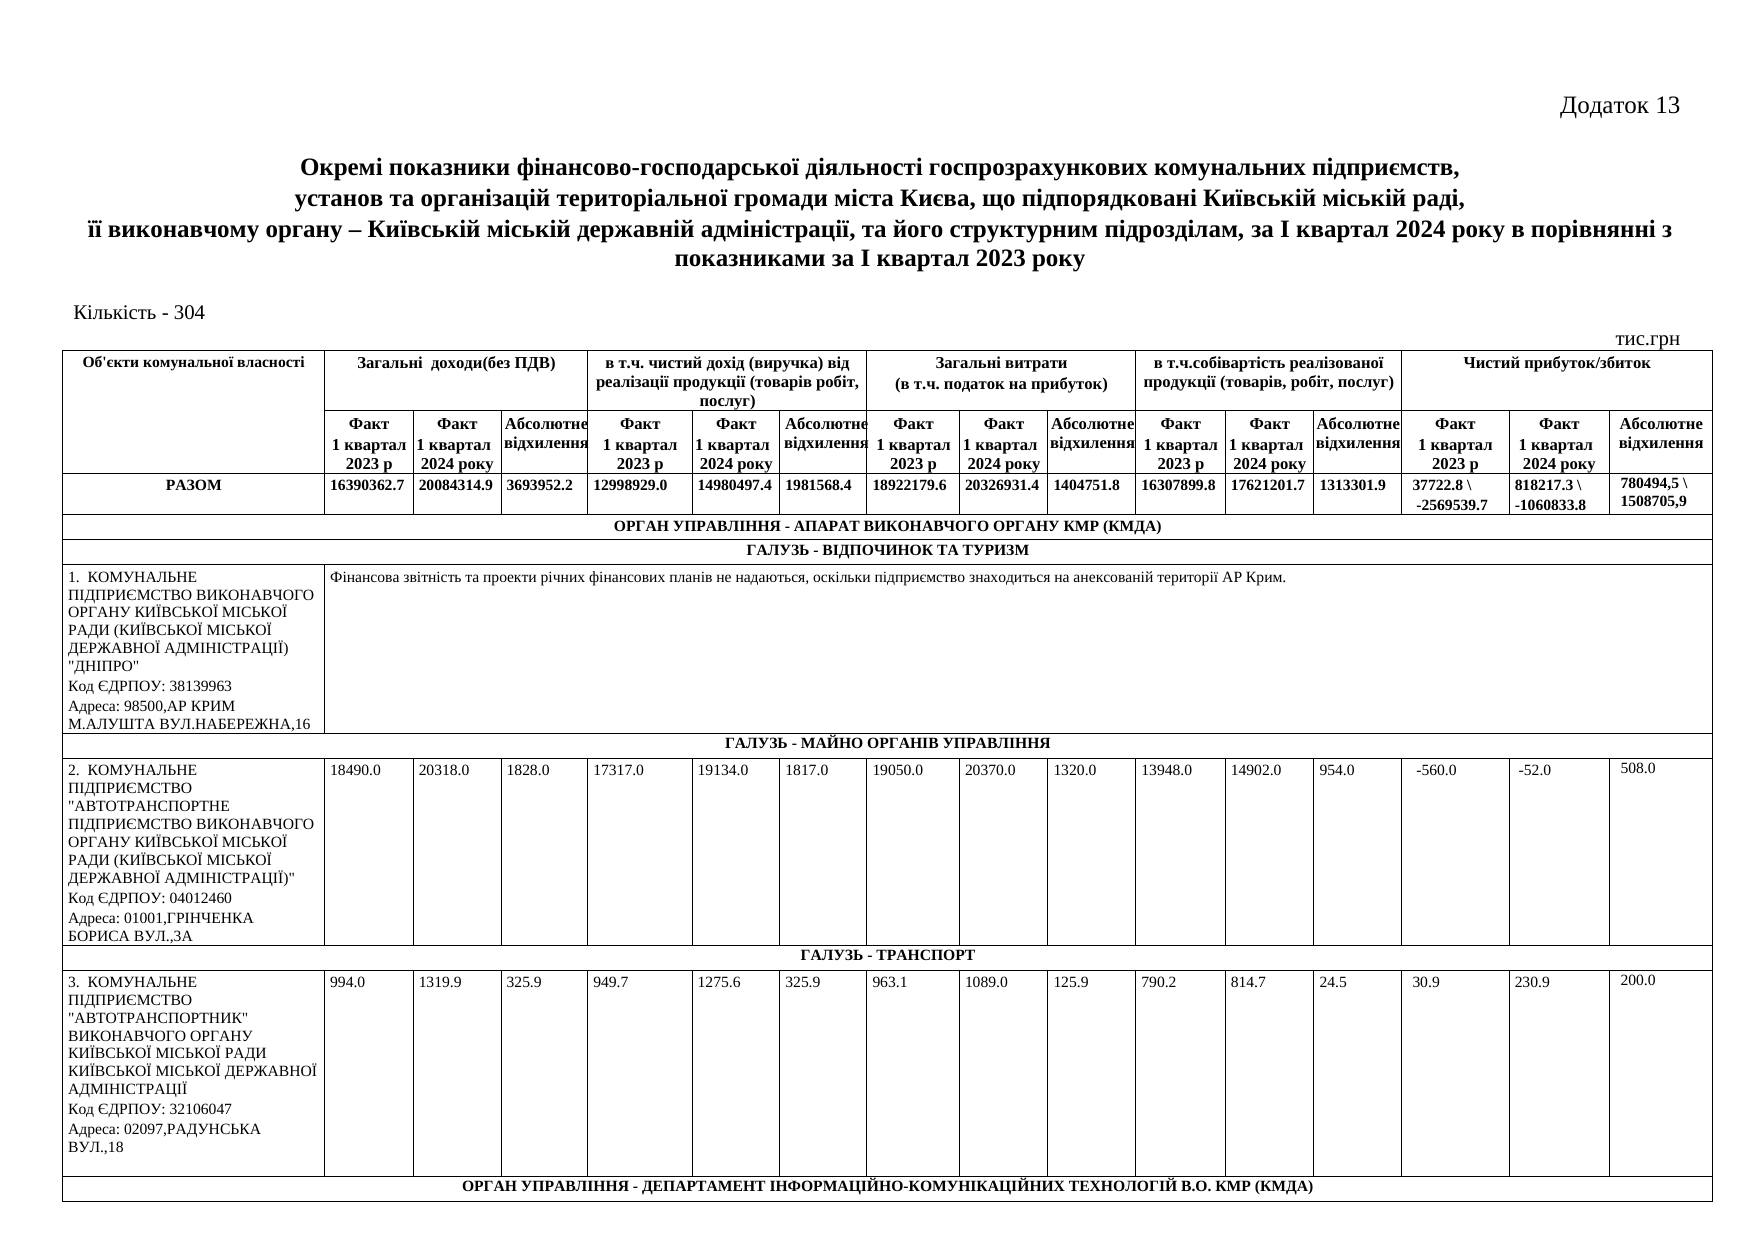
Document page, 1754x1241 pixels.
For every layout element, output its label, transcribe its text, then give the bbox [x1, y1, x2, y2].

table_cell Фінансова звітність та проекти річних фінансових планів не надаються, оскільки підприємство знаходиться на анексованій території АР Крим. [325, 565, 1712, 733]
table_cell 17317.0 [588, 759, 692, 944]
table_cell 949.7 [588, 971, 692, 1176]
table_cell 125.9 [1048, 971, 1135, 1176]
table_cell 20326931.4 [960, 474, 1047, 514]
table_cell -560.0 [1402, 759, 1509, 944]
table_cell 14902.0 [1226, 759, 1313, 944]
table_cell 16390362.7 [325, 474, 413, 514]
table_cell ОРГАН УПРАВЛІННЯ - ДЕПАРТАМЕНТ ІНФОРМАЦІЙНО-КОМУНІКАЦІЙНИХ ТЕХНОЛОГІЙ В.О. КМР (КМДА) [63, 1177, 1712, 1201]
table_cell 19134.0 [693, 759, 779, 944]
table_cell 1981568.4 [780, 474, 866, 514]
table_header Об'єкти комунальної власності [63, 351, 324, 473]
table_cell Абсолютне відхилення [780, 411, 866, 473]
table_cell 18922179.6 [867, 474, 959, 514]
table_header в т.ч. чистий дохід (виручка) від реалізації продукції (товарів робіт, послуг) [588, 351, 866, 410]
table_cell Факт 1 квартал 2023 р [867, 411, 959, 473]
table_cell 1404751.8 [1048, 474, 1135, 514]
text Кількість - 304 [68, 299, 1692, 324]
table_cell Абсолютне відхилення [1314, 411, 1401, 473]
table_cell ГАЛУЗЬ - МАЙНО ОРГАНІВ УПРАВЛІННЯ [63, 734, 1712, 758]
table_cell 790.2 [1136, 971, 1225, 1176]
table_cell 14980497.4 [693, 474, 779, 514]
table_cell Факт 1 квартал 2024 року [1226, 411, 1313, 473]
table_cell Факт 1 квартал 2024 року [960, 411, 1047, 473]
text установ та організацій територіальної громади міста Києва, що підпорядковані Київській міській раді, [68, 183, 1692, 212]
table_cell Факт 1 квартал 2024 року [1510, 411, 1609, 473]
table_cell 20084314.9 [414, 474, 501, 514]
table_cell 30.9 [1402, 971, 1509, 1176]
table_cell 1817.0 [780, 759, 866, 944]
table_cell 20318.0 [414, 759, 501, 944]
table_cell 2. КОМУНАЛЬНЕ ПІДПРИЄМСТВО "АВТОТРАНСПОРТНЕ ПІДПРИЄМСТВО ВИКОНАВЧОГО ОРГАНУ КИЇВСЬКОЇ МІСЬКОЇ РАДИ (КИЇВСЬКОЇ МІСЬКОЇ ДЕРЖАВНОЇ АДМІНІСТРАЦІЇ)" Код ЄДРПОУ: 04012460 Адреса: 01001,ГРІНЧЕНКА БОРИСА ВУЛ.,3А [63, 759, 324, 944]
table_cell 963.1 [867, 971, 959, 1176]
text Окремі показники фінансово-господарської діяльності госпрозрахункових комунальних підприємств, [68, 152, 1692, 181]
table_cell Факт 1 квартал 2024 року [693, 411, 779, 473]
table_cell 16307899.8 [1136, 474, 1225, 514]
table_cell 3. КОМУНАЛЬНЕ ПІДПРИЄМСТВО "АВТОТРАНСПОРТНИК" ВИКОНАВЧОГО ОРГАНУ КИЇВСЬКОЇ МІСЬКОЇ РАДИ КИЇВСЬКОЇ МІСЬКОЇ ДЕРЖАВНОЇ АДМІНІСТРАЦІЇ Код ЄДРПОУ: 32106047 Адреса: 02097,РАДУНСЬКА ВУЛ.,18 [63, 971, 324, 1176]
table_cell 1313301.9 [1314, 474, 1401, 514]
table_cell -52.0 [1510, 759, 1609, 944]
table_header в т.ч.собівартість реалізованої продукції (товарів, робіт, послуг) [1136, 351, 1401, 410]
table_cell 24.5 [1314, 971, 1401, 1176]
table_cell 17621201.7 [1226, 474, 1313, 514]
table_cell 19050.0 [867, 759, 959, 944]
table_cell 18490.0 [325, 759, 413, 944]
table_cell Абсолютне відхилення [502, 411, 587, 473]
table_cell Факт 1 квартал 2023 р [588, 411, 692, 473]
table_cell 325.9 [502, 971, 587, 1176]
table_cell 994.0 [325, 971, 413, 1176]
table_cell 954.0 [1314, 759, 1401, 944]
table_cell 20370.0 [960, 759, 1047, 944]
table_cell 37722.8 \ -2569539.7 [1402, 474, 1509, 514]
table_cell Факт 1 квартал 2023 р [1136, 411, 1225, 473]
text її виконавчому органу – Київській міській державній адміністрації, та його структурним підрозділам, за І квартал 2024 року в порівнянні з показниками за І квартал 2023 року [68, 214, 1692, 271]
table_cell Факт 1 квартал 2023 р [325, 411, 413, 473]
table_header Загальні витрати (в т.ч. податок на прибуток) [867, 351, 1135, 410]
table_cell ГАЛУЗЬ - ВІДПОЧИНОК ТА ТУРИЗМ [63, 540, 1712, 564]
table_cell Абсолютне відхилення [1610, 411, 1712, 473]
table_cell 13948.0 [1136, 759, 1225, 944]
table_cell 814.7 [1226, 971, 1313, 1176]
table_cell РАЗОМ [63, 474, 324, 514]
table_cell 1089.0 [960, 971, 1047, 1176]
table_cell 1828.0 [502, 759, 587, 944]
table_cell ГАЛУЗЬ - ТРАНСПОРТ [63, 946, 1712, 969]
table_cell 200.0 [1610, 971, 1712, 1176]
table_cell 3693952.2 [502, 474, 587, 514]
table_cell 12998929.0 [588, 474, 692, 514]
table_header Чистий прибуток/збиток [1402, 351, 1712, 410]
table_cell 818217.3 \ -1060833.8 [1510, 474, 1609, 514]
table_cell 1275.6 [693, 971, 779, 1176]
table_header Загальні доходи(без ПДВ) [325, 351, 587, 410]
table_cell 1320.0 [1048, 759, 1135, 944]
table_cell Факт 1 квартал 2024 року [414, 411, 501, 473]
text тис.грн [74, 326, 1680, 350]
table_cell 508.0 [1610, 759, 1712, 944]
table_cell 1319.9 [414, 971, 501, 1176]
text Додаток 13 [1499, 91, 1680, 119]
table_cell 325.9 [780, 971, 866, 1176]
table_cell 1. КОМУНАЛЬНЕ ПІДПРИЄМСТВО ВИКОНАВЧОГО ОРГАНУ КИЇВСЬКОЇ МІСЬКОЇ РАДИ (КИЇВСЬКОЇ МІСЬКОЇ ДЕРЖАВНОЇ АДМІНІСТРАЦІЇ) "ДНІПРО" Код ЄДРПОУ: 38139963 Адреса: 98500,АР КРИМ М.АЛУШТА ВУЛ.НАБЕРЕЖНА,16 [63, 565, 324, 733]
table_cell Абсолютне відхилення [1048, 411, 1135, 473]
table_cell 780494,5 \ 1508705,9 [1610, 474, 1712, 514]
table_cell Факт 1 квартал 2023 р [1402, 411, 1509, 473]
table_cell ОРГАН УПРАВЛІННЯ - АПАРАТ ВИКОНАВЧОГО ОРГАНУ КМР (КМДА) [63, 515, 1712, 539]
table_cell 230.9 [1510, 971, 1609, 1176]
